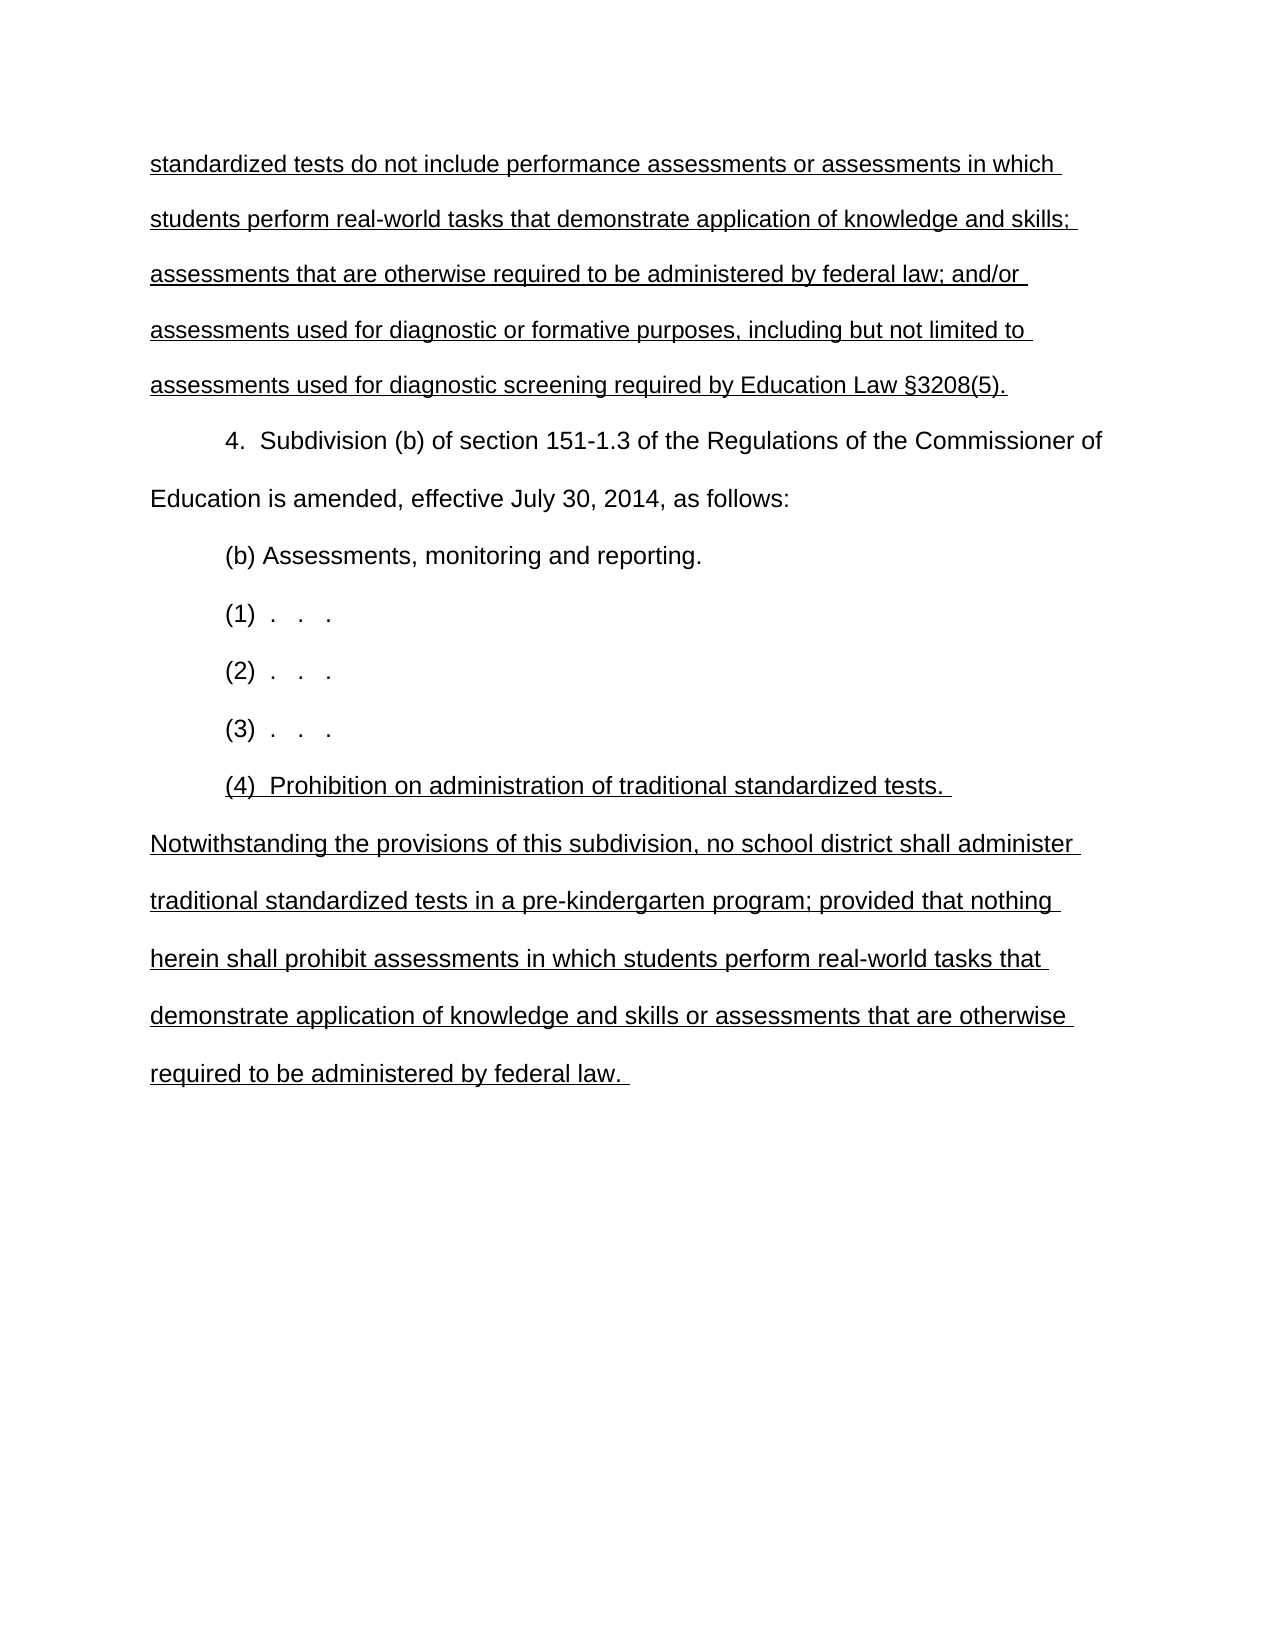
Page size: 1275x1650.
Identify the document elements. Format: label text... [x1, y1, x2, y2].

text (4) Prohibition on administration of traditional standardized tests. Notwithstanding the provisions of this subdivision, no school district shall administer traditional standardized tests in a pre-kindergarten program; provided that nothing herein shall prohibit assessments in which students perform real-world tasks that demonstrate application of knowledge and skills or assessments that are otherwise required to be administered by federal law. [150, 771, 1125, 1087]
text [150, 150, 1125, 398]
text (3) . . . [150, 713, 1125, 742]
text (b) Assessments, monitoring and reporting. [150, 541, 1125, 570]
text 4. Subdivision (b) of section 151-1.3 of the Regulations of the Commissioner of Education is amended, effective July 30, 2014, as follows: [150, 426, 1125, 512]
text (1) . . . [150, 598, 1125, 627]
text (2) . . . [150, 656, 1125, 685]
